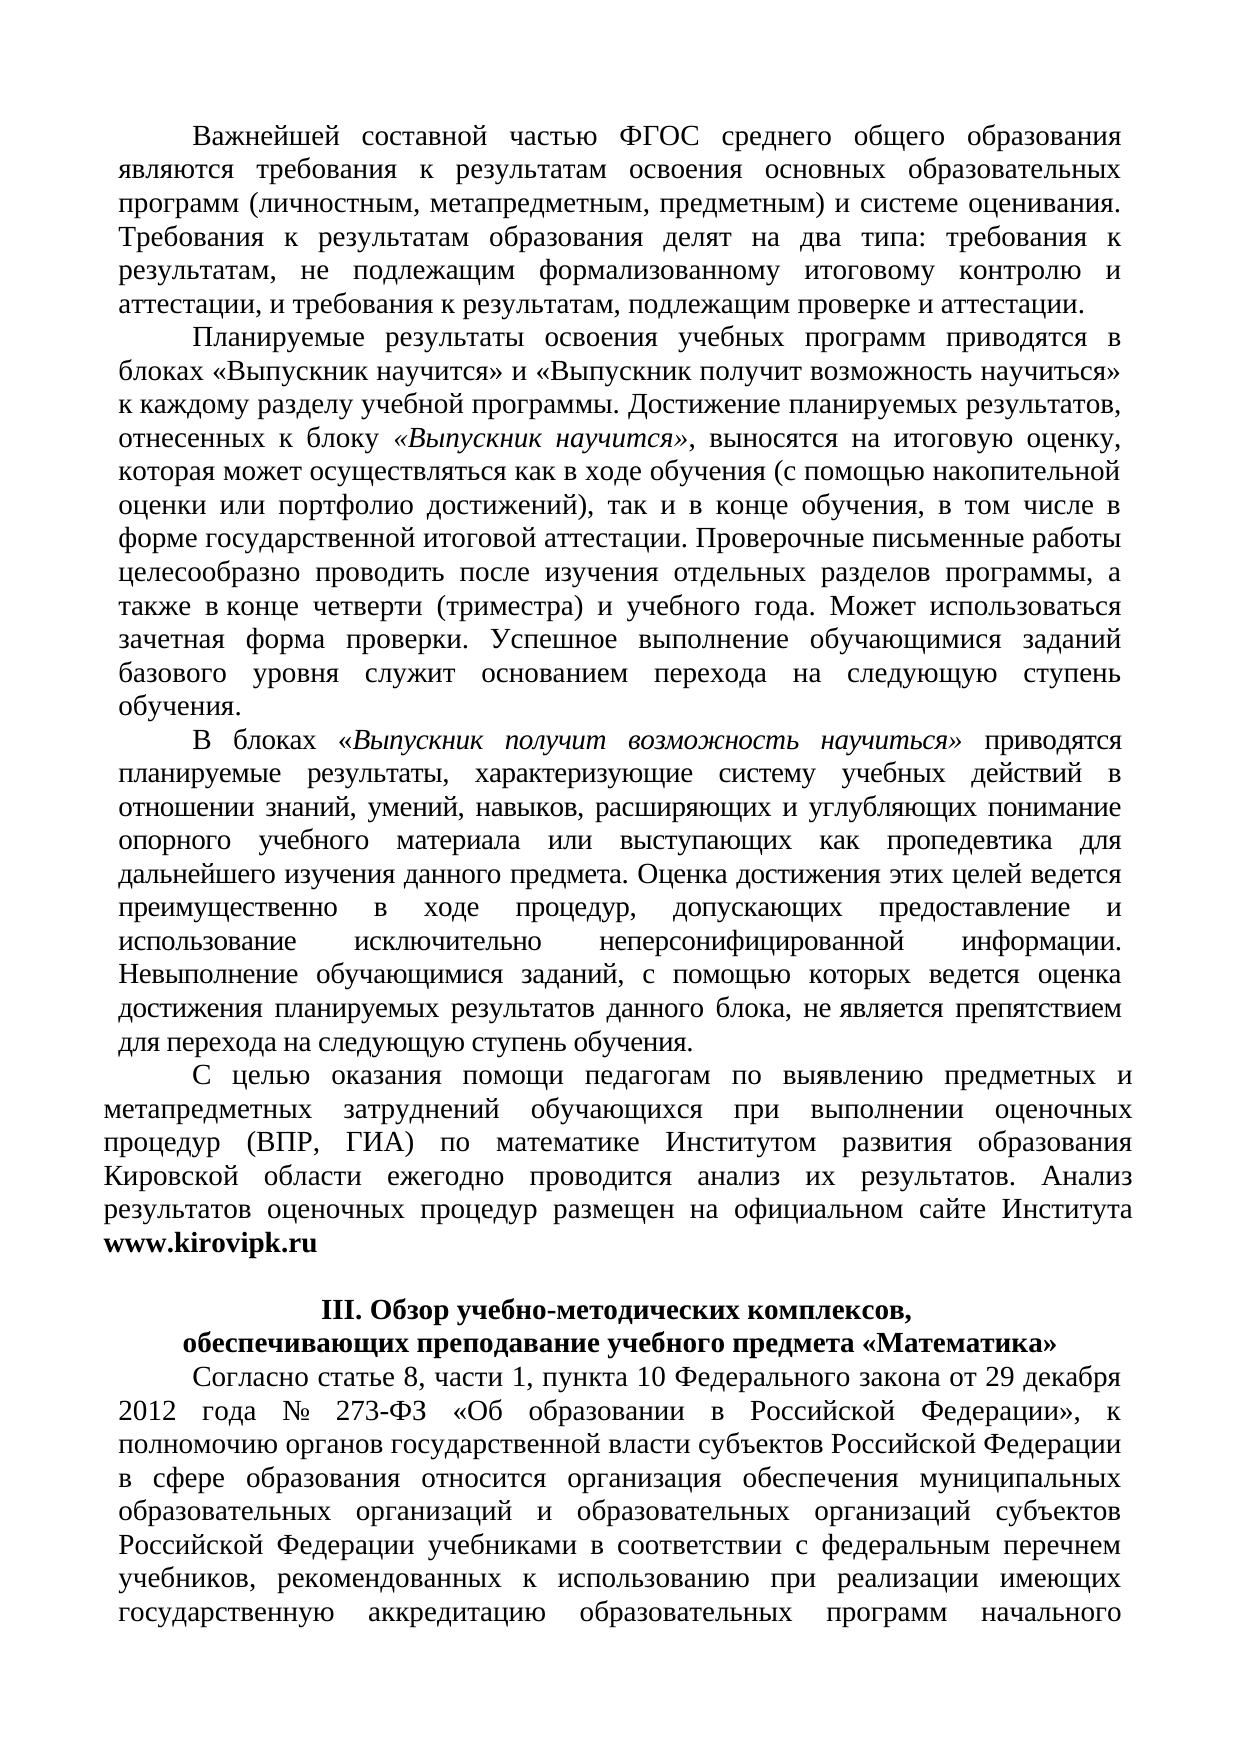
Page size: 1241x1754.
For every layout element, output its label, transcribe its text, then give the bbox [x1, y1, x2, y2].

text С целью оказания помощи педагогам по выявлению предметных и метапредметных затруднений обучающихся при выполнении оценочных процедур (ВПР, ГИА) по математике Институтом развития образования Кировской области ежегодно проводится анализ их результатов. Анализ результатов оценочных процедур размещен на официальном сайте Института www.kirovipk.ru [103, 1057, 1133, 1258]
text Планируемые результаты освоения учебных программ приводятся в блоках «Выпускник научится» и «Выпускник получит возможность научиться» к каждому разделу учебной программы. Достижение планируемых результатов, отнесенных к блоку «Выпускник научится», выносятся на итоговую оценку, которая может осуществляться как в ходе обучения (с помощью накопительной оценки или портфолио достижений), так и в конце обучения, в том числе в форме государственной итоговой аттестации. Проверочные письменные работы целесообразно проводить после изучения отдельных разделов программы, а также в конце четверти (триместра) и учебного года. Может использоваться зачетная форма проверки. Успешное выполнение обучающимися заданий базового уровня служит основанием перехода на следующую ступень обучения. [118, 319, 1122, 722]
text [118, 1359, 1122, 1627]
text В блоках «Выпускник получит возможность научиться» приводятся планируемые результаты, характеризующие систему учебных действий в отношении знаний, умений, навыков, расширяющих и углубляющих понимание опорного учебного материала или выступающих как пропедевтика для дальнейшего изучения данного предмета. Оценка достижения этих целей ведется преимущественно в ходе процедур, допускающих предоставление и использование исключительно неперсонифицированной информации. Невыполнение обучающимися заданий, с помощью которых ведется оценка достижения планируемых результатов данного блока, не является препятствием для перехода на следующую ступень обучения. [118, 722, 1122, 1057]
text Важнейшей составной частью ФГОС среднего общего образования являются требования к результатам освоения основных образовательных программ (личностным, метапредметным, предметным) и системе оценивания. Требования к результатам образования делят на два типа: требования к результатам, не подлежащим формализованному итоговому контролю и аттестации, и требования к результатам, подлежащим проверке и аттестации. [118, 118, 1122, 319]
text III. Обзор учебно-методических комплексов, обеспечивающих преподавание учебного предмета «Математика» [118, 1292, 1122, 1359]
